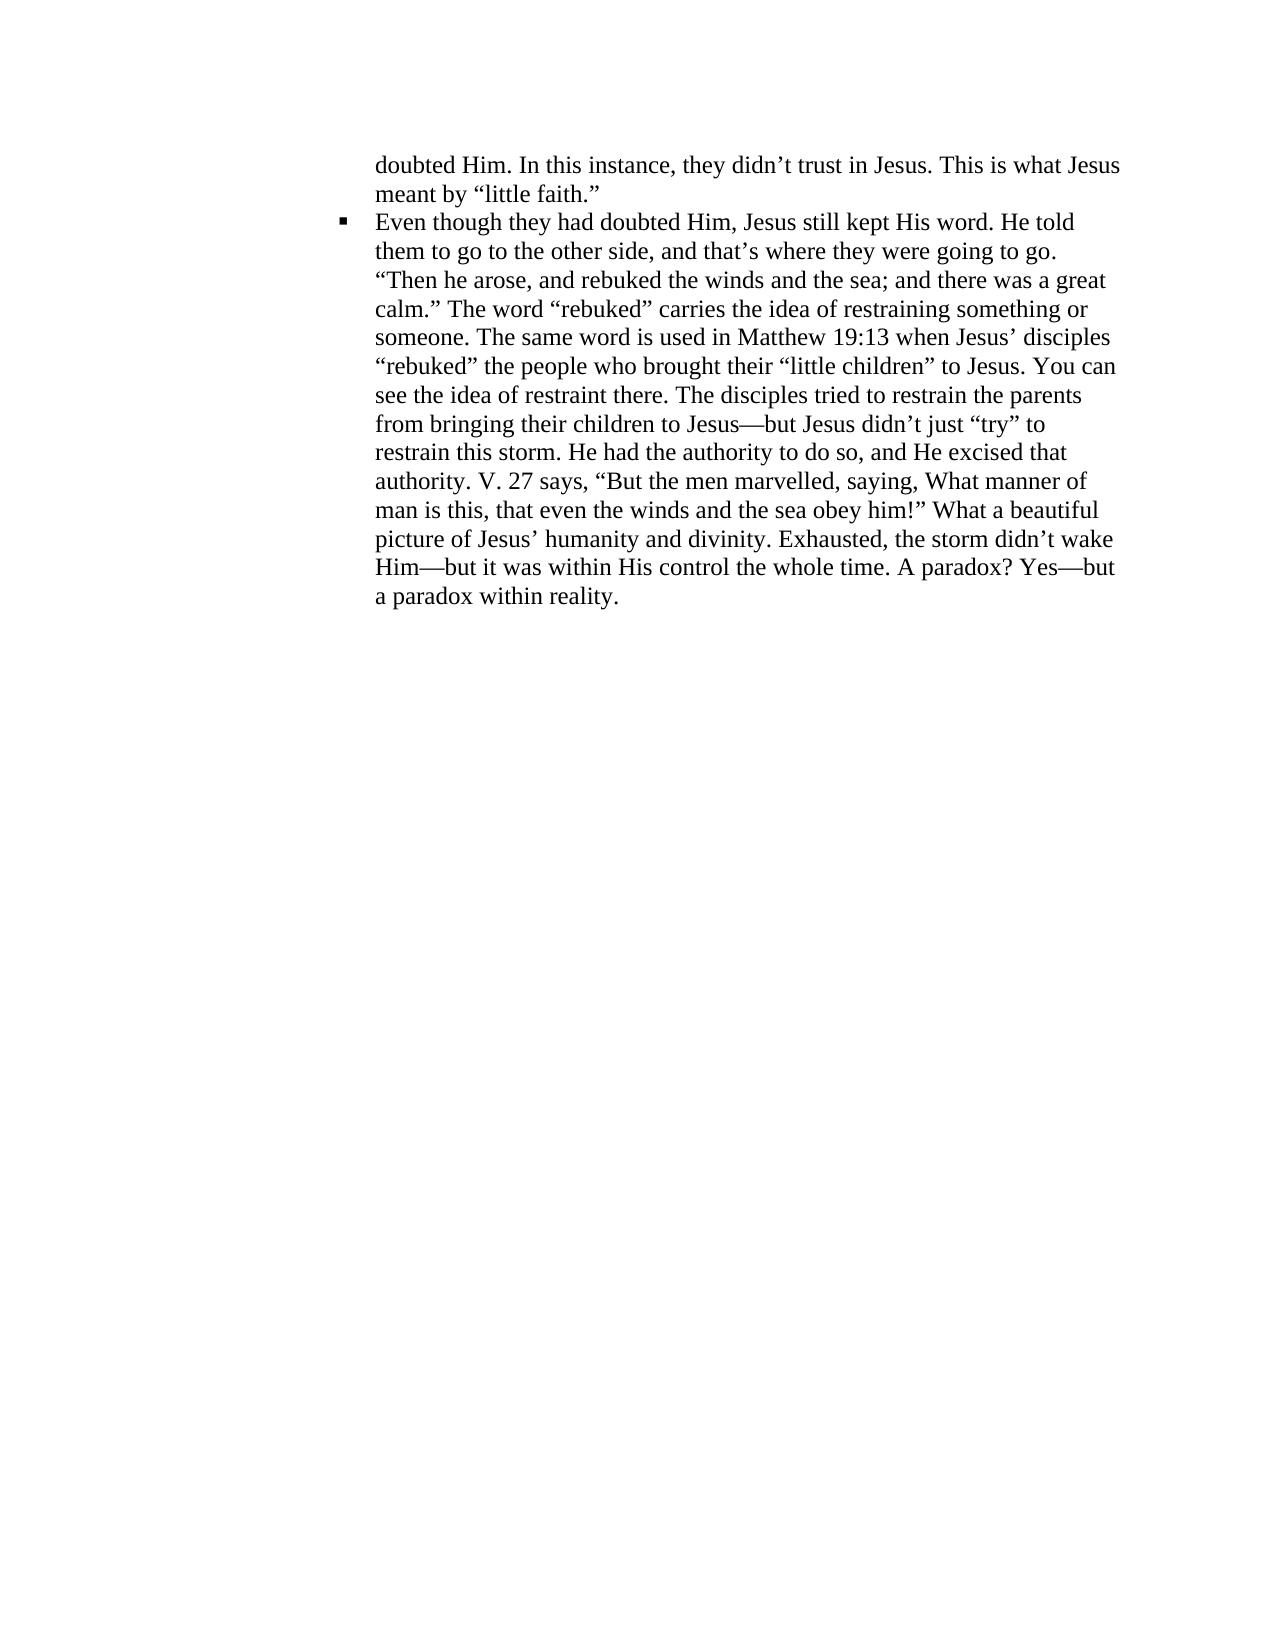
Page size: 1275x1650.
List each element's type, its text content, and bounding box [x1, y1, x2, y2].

list Even though they had doubted Him, Jesus still kept His word. He told them to go to the other side, and that’s where they were going to go. “Then he arose, and rebuked the winds and the sea; and there was a great calm.” The word “rebuked” carries the idea of restraining something or someone. The same word is used in Matthew 19:13 when Jesus’ disciples “rebuked” the people who brought their “little children” to Jesus. You can see the idea of restraint there. The disciples tried to restrain the parents from bringing their children to Jesus—but Jesus didn’t just “try” to restrain this storm. He had the authority to do so, and He excised that authority. V. 27 says, “But the men marvelled, saying, What manner of man is this, that even the winds and the sea obey him!” What a beautiful picture of Jesus’ humanity and divinity. Exhausted, the storm didn’t wake Him—but it was within His control the whole time. A paradox? Yes—but a paradox within reality. [337, 207, 1125, 610]
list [337, 150, 1125, 207]
